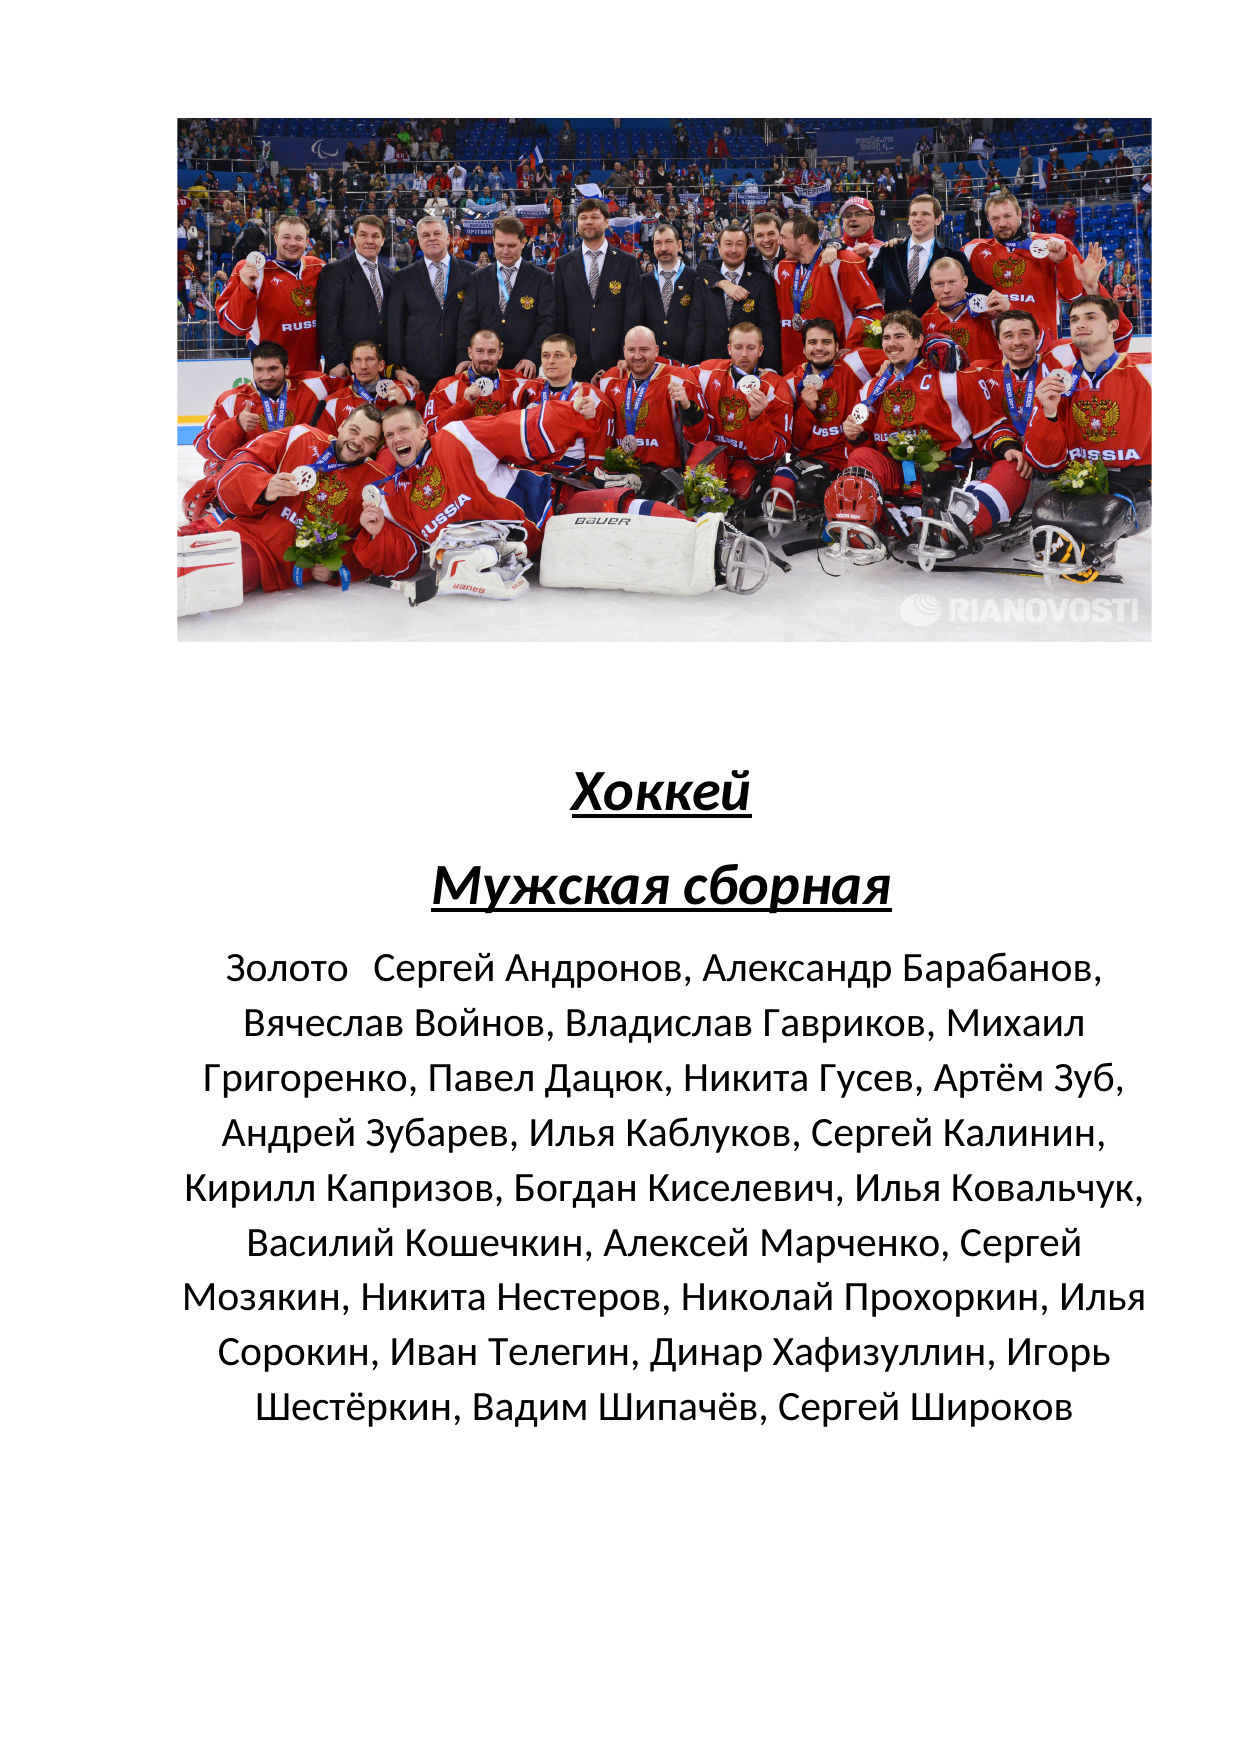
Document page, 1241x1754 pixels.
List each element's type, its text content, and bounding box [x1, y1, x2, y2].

text Золото Сергей Андронов, Александр Барабанов, Вячеслав Войнов, Владислав Гавриков, Михаил Григоренко, Павел Дацюк, Никита Гусев, Артём Зуб, Андрей Зубарев, Илья Каблуков, Сергей Калинин, Кирилл Капризов, Богдан Киселевич, Илья Ковальчук, Василий Кошечкин, Алексей Марченко, Сергей Мозякин, Никита Нестеров, Николай Прохоркин, Илья Сорокин, Иван Телегин, Динар Хафизуллин, Игорь Шестёркин, Вадим Шипачёв, Сергей Широков [177, 941, 1152, 1431]
picture [177, 118, 1152, 642]
text Хоккей [177, 754, 1152, 825]
text Мужская сборная [177, 847, 1152, 919]
